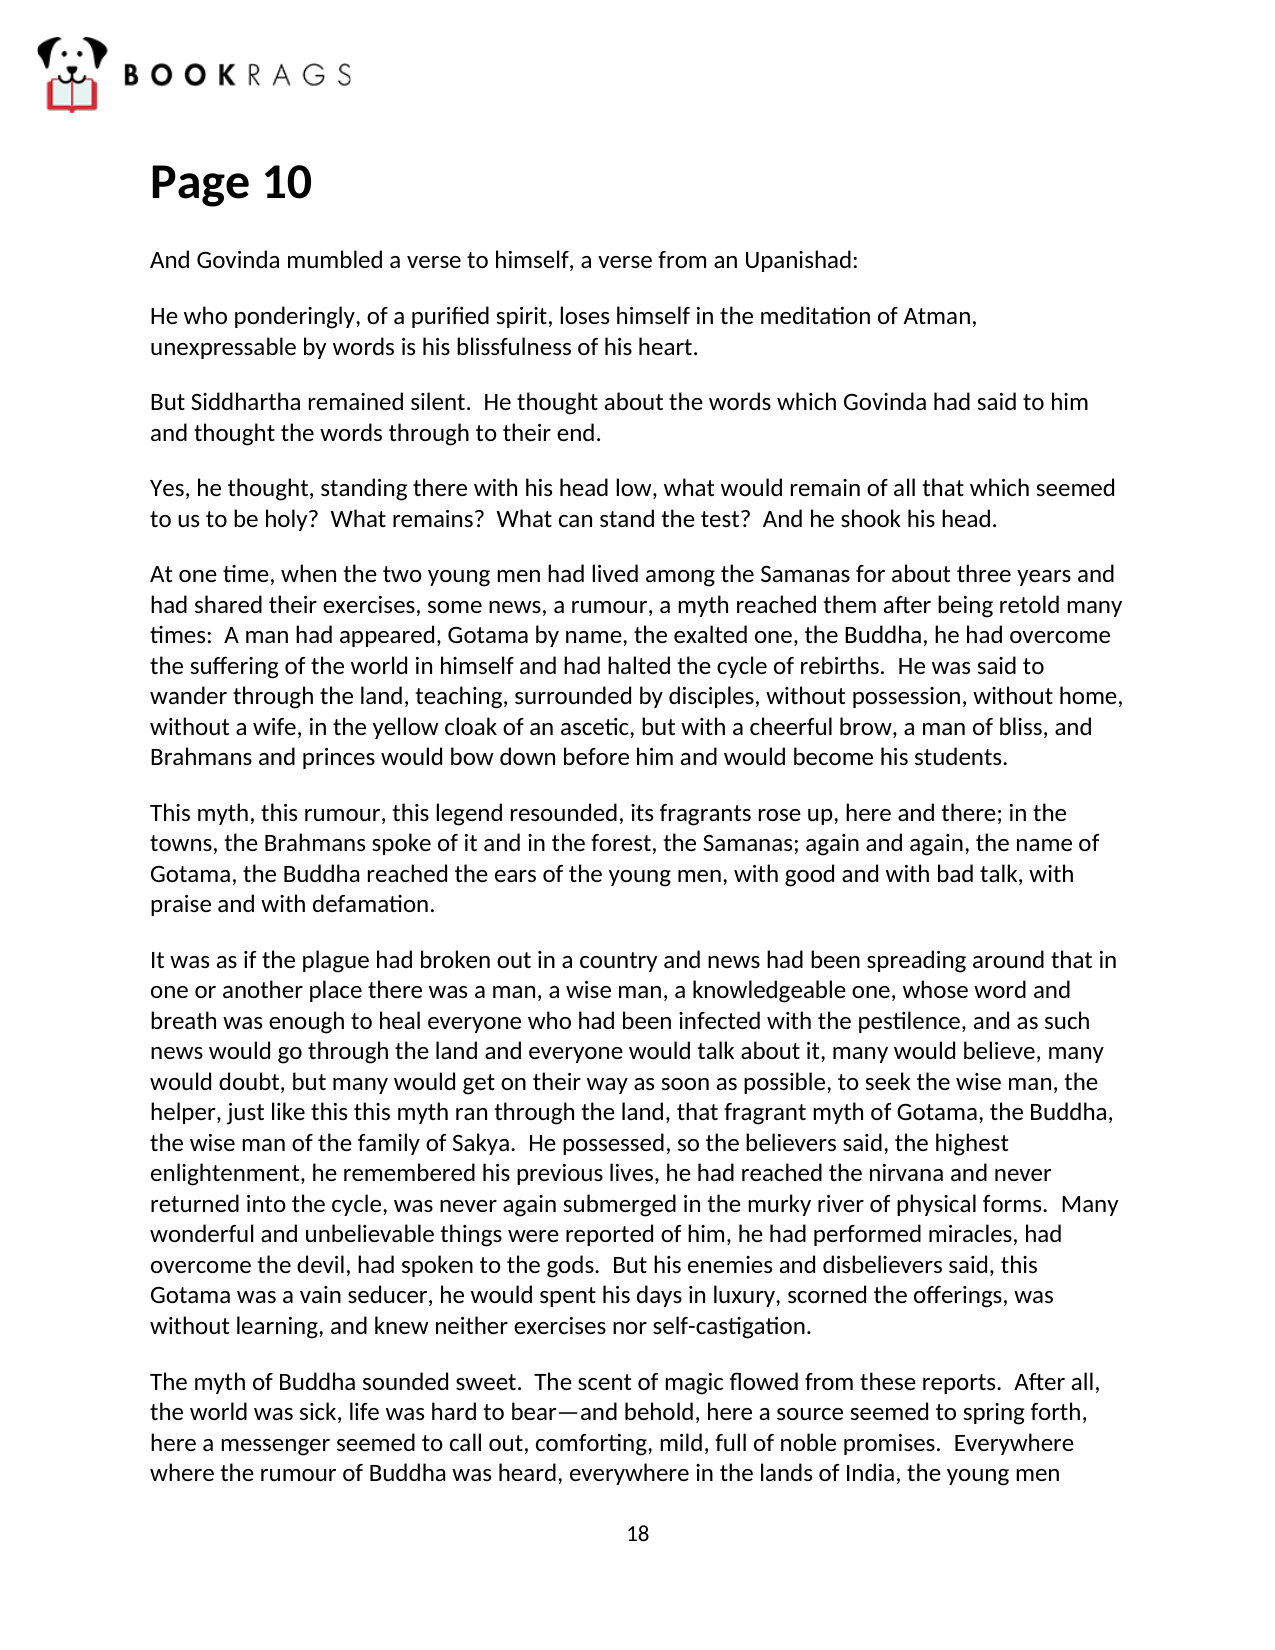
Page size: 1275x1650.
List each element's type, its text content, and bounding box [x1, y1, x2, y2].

text Yes, he thought, standing there with his head low, what would remain of all that which seemed to us to be holy? What remains? What can stand the test? And he shook his head. [150, 472, 1125, 533]
text And Govinda mumbled a verse to himself, a verse from an Upanishad: [150, 244, 1125, 275]
text But Siddhartha remained silent. He thought about the words which Govinda had said to him and thought the words through to their end. [150, 386, 1125, 447]
text It was as if the plague had broken out in a country and news had been spreading around that in one or another place there was a man, a wise man, a knowledgeable one, whose word and breath was enough to heal everyone who had been infected with the pestilence, and as such news would go through the land and everyone would talk about it, many would believe, many would doubt, but many would get on their way as soon as possible, to seek the wise man, the helper, just like this this myth ran through the land, that fragrant myth of Gotama, the Buddha, the wise man of the family of Sakya. He possessed, so the believers said, the highest enlightenment, he remembered his previous lives, he had reached the nirvana and never returned into the cycle, was never again submerged in the murky river of physical forms. Many wonderful and unbelievable things were reported of him, he had performed miracles, had overcome the devil, had spoken to the gods. But his enemies and disbelievers said, this Gotama was a vain seducer, he would spent his days in luxury, scorned the offerings, was without learning, and knew neither exercises nor self-castigation. [150, 944, 1125, 1341]
picture [37, 37, 351, 113]
text At one time, when the two young men had lived among the Samanas for about three years and had shared their exercises, some news, a rumour, a myth reached them after being retold many times: A man had appeared, Gotama by name, the exalted one, the Buddha, he had overcome the suffering of the world in himself and had halted the cycle of rebirths. He was said to wander through the land, teaching, surrounded by disciples, without possession, without home, without a wife, in the yellow cloak of an ascetic, but with a cheerful brow, a man of bliss, and Brahmans and princes would bow down before him and would become his students. [150, 558, 1125, 772]
text This myth, this rumour, this legend resounded, its fragrants rose up, here and there; in the towns, the Brahmans spoke of it and in the forest, the Samanas; again and again, the name of Gotama, the Buddha reached the ears of the young men, with good and with bad talk, with praise and with defamation. [150, 797, 1125, 919]
text He who ponderingly, of a purified spirit, loses himself in the meditation of Atman, unexpressable by words is his blissfulness of his heart. [150, 300, 1125, 361]
text Page 10 [150, 150, 1125, 211]
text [150, 1366, 1125, 1488]
